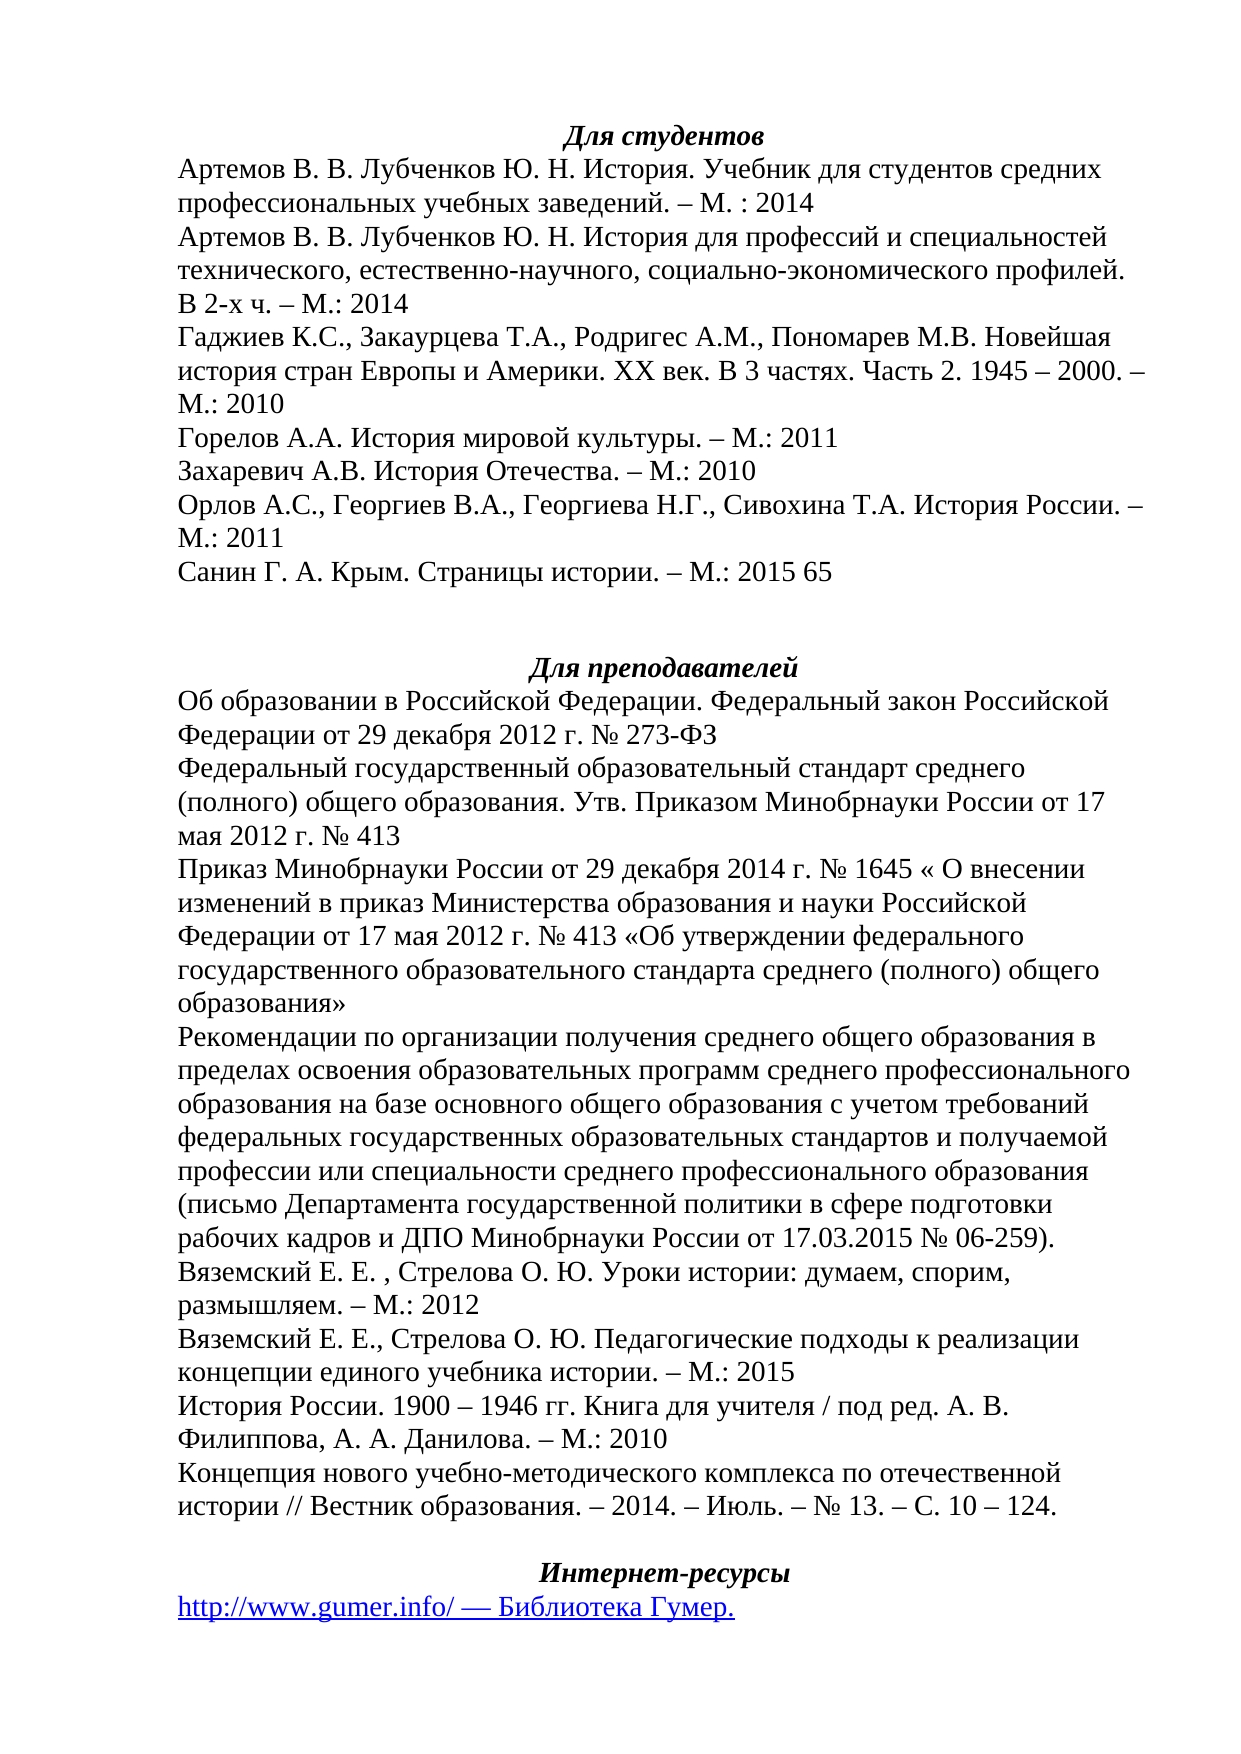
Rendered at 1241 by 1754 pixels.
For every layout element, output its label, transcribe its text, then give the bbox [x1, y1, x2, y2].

text http://www.gumer.info/ — Библиотека Гумер. [177, 1589, 1152, 1623]
text Для преподавателей [177, 650, 1152, 683]
text Вяземский Е. Е. , Стрелова О. Ю. Уроки истории: думаем, спорим, размышляем. – М.: 2012 [177, 1254, 1152, 1321]
text Артемов В. В. Лубченков Ю. Н. История для профессий и специальностей технического, естественно-научного, социально-экономического профилей. В 2-х ч. – М.: 2014 [177, 219, 1152, 319]
text Санин Г. А. Крым. Страницы истории. – М.: 2015 65 [177, 554, 1152, 588]
text Гаджиев К.С., Закаурцева Т.А., Родригес А.М., Пономарев М.В. Новейшая история стран Европы и Америки. XX век. В 3 частях. Часть 2. 1945 – 2000. – М.: 2010 [177, 319, 1152, 420]
text Артемов В. В. Лубченков Ю. Н. История. Учебник для студентов средних профессиональных учебных заведений. – М. : 2014 [177, 152, 1152, 219]
text Интернет-ресурсы [177, 1556, 1152, 1589]
text Приказ Минобрнауки России от 29 декабря 2014 г. № 1645 « О внесении изменений в приказ Министерства образования и науки Российской Федерации от 17 мая 2012 г. № 413 «Об утверждении федерального государственного образовательного стандарта среднего (полного) общего образования» [177, 851, 1152, 1019]
text Орлов А.С., Георгиев В.А., Георгиева Н.Г., Сивохина Т.А. История России. – М.: 2011 [177, 487, 1152, 554]
text Об образовании в Российской Федерации. Федеральный закон Российской Федерации от 29 декабря 2012 г. № 273-ФЗ [177, 683, 1152, 751]
text Концепция нового учебно-методического комплекса по отечественной истории // Вестник образования. – 2014. – Июль. – № 13. – С. 10 – 124. [177, 1455, 1152, 1522]
text Федеральный государственный образовательный стандарт среднего (полного) общего образования. Утв. Приказом Минобрнауки России от 17 мая 2012 г. № 413 [177, 751, 1152, 851]
text Горелов А.А. История мировой культуры. – М.: 2011 [177, 420, 1152, 453]
text Для студентов [177, 118, 1152, 152]
text Рекомендации по организации получения среднего общего образования в пределах освоения образовательных программ среднего профессионального образования на базе основного общего образования с учетом требований федеральных государственных образовательных стандартов и получаемой профессии или специальности среднего профессионального образования (письмо Департамента государственной политики в сфере подготовки рабочих кадров и ДПО Минобрнауки России от 17.03.2015 № 06-259). [177, 1019, 1152, 1254]
text Вяземский Е. Е., Стрелова О. Ю. Педагогические подходы к реализации концепции единого учебника истории. – М.: 2015 [177, 1321, 1152, 1388]
text Захаревич А.В. История Отечества. – М.: 2010 [177, 453, 1152, 487]
text История России. 1900 – 1946 гг. Книга для учителя / под ред. А. В. Филиппова, А. А. Данилова. – М.: 2010 [177, 1388, 1152, 1455]
